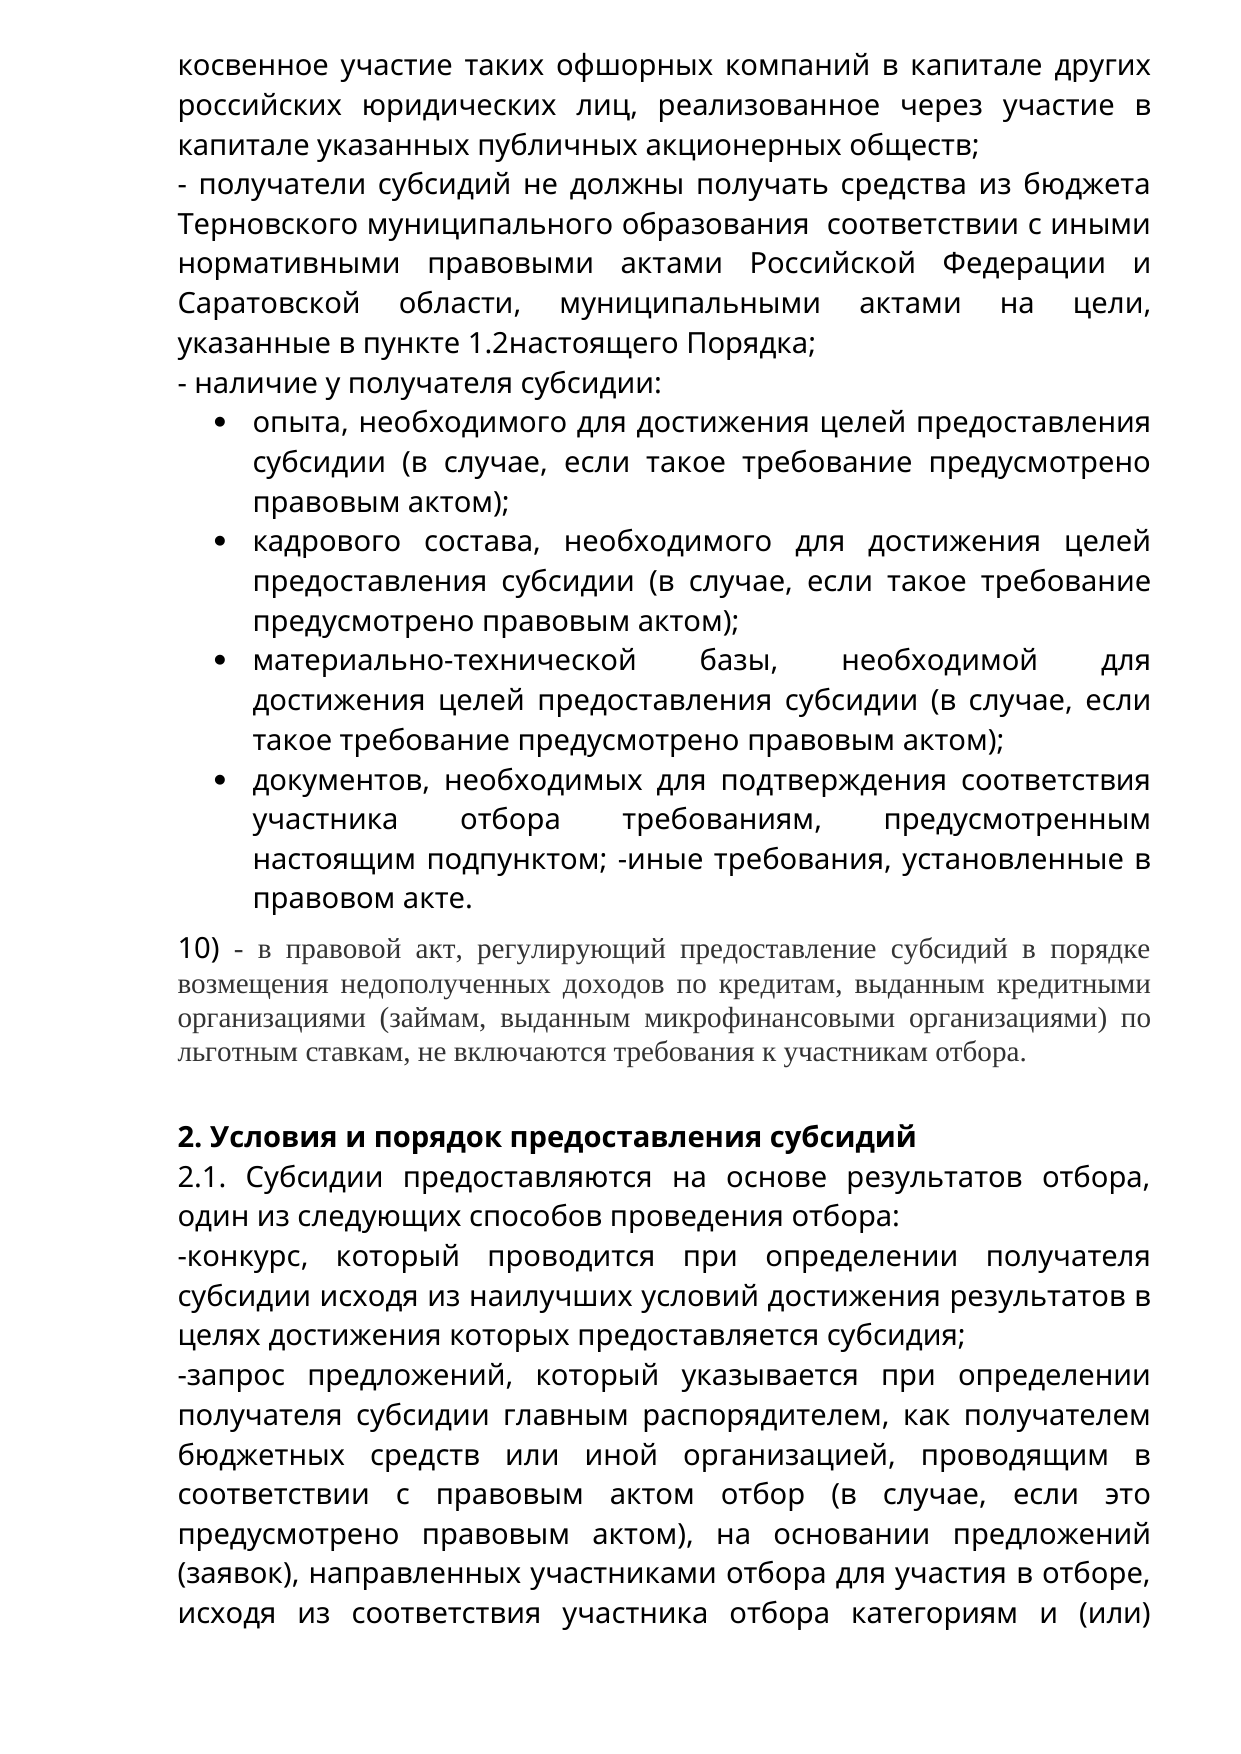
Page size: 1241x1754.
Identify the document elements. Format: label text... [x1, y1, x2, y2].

list опыта, необходимого для достижения целей предоставления субсидии (в случае, если такое требование предусмотрено правовым актом); [215, 402, 1152, 521]
text -конкурс, который проводится при определении получателя субсидии исходя из наилучших условий достижения результатов в целях достижения которых предоставляется субсидия; [177, 1235, 1152, 1354]
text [177, 1354, 1152, 1632]
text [177, 44, 1152, 163]
list кадрового состава, необходимого для достижения целей предоставления субсидии (в случае, если такое требование предусмотрено правовым актом); [215, 521, 1152, 640]
text 2.1. Субсидии предоставляются на основе результатов отбора, один из следующих способов проведения отбора: [177, 1156, 1152, 1235]
text - наличие у получателя субсидии: [177, 362, 1152, 402]
text - получатели субсидий не должны получать средства из бюджета Терновского муниципального образования соответствии с иными нормативными правовыми актами Российской Федерации и Саратовской области, муниципальными актами на цели, указанные в пункте 1.2настоящего Порядка; [177, 163, 1152, 362]
list материально-технической базы, необходимой для достижения целей предоставления субсидии (в случае, если такое требование предусмотрено правовым актом); [215, 640, 1152, 759]
text 2. Условия и порядок предоставления субсидий [177, 1116, 1152, 1156]
list документов, необходимых для подтверждения соответствия участника отбора требованиям, предусмотренным настоящим подпунктом; -иные требования, установленные в правовом акте. [215, 759, 1152, 917]
text 10) - в правовой акт, регулирующий предоставление субсидий в порядке возмещения недополученных доходов по кредитам, выданным кредитными организациями (займам, выданным микрофинансовыми организациями) по льготным ставкам, не включаются требования к участникам отбора. [177, 927, 1152, 1067]
